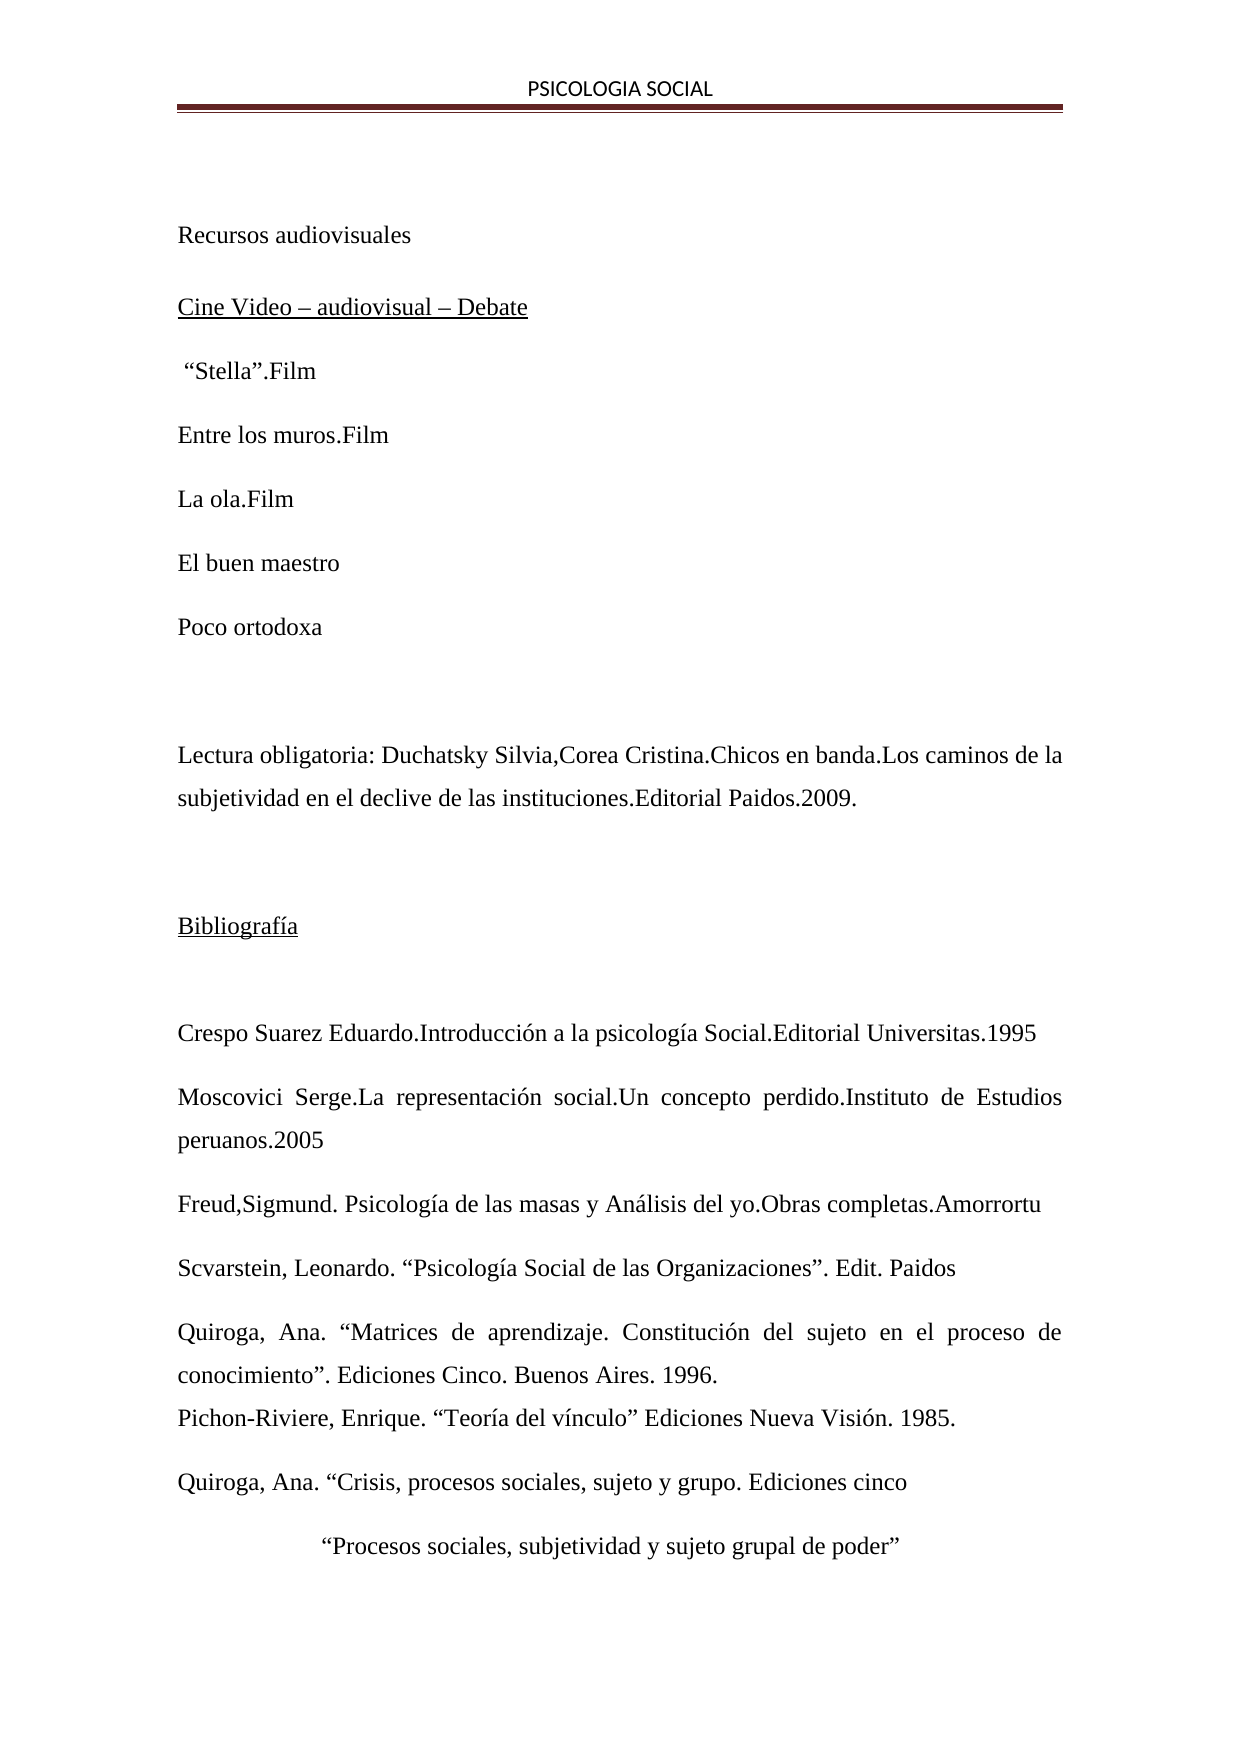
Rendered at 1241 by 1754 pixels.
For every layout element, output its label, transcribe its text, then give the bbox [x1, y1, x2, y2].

text Scvarstein, Leonardo. “Psicología Social de las Organizaciones”. Edit. Paidos [177, 1253, 1063, 1282]
text Crespo Suarez Eduardo.Introducción a la psicología Social.Editorial Universitas.1995 [177, 1018, 1063, 1047]
text “Procesos sociales, subjetividad y sujeto grupal de poder” [177, 1531, 1063, 1560]
text Lectura obligatoria: Duchatsky Silvia,Corea Cristina.Chicos en banda.Los caminos de la subjetividad en el declive de las instituciones.Editorial Paidos.2009. [177, 740, 1063, 812]
text Pichon-Riviere, Enrique. “Teoría del vínculo” Ediciones Nueva Visión. 1985. [177, 1403, 1063, 1432]
subtitle Bibliografía [177, 911, 1063, 940]
text El buen maestro [177, 548, 1063, 577]
text Freud,Sigmund. Psicología de las masas y Análisis del yo.Obras completas.Amorrortu [177, 1189, 1063, 1218]
text La ola.Film [177, 484, 1063, 513]
text Recursos audiovisuales [177, 220, 1063, 249]
text Entre los muros.Film [177, 420, 1063, 449]
text Quiroga, Ana. “Crisis, procesos sociales, sujeto y grupo. Ediciones cinco [177, 1467, 1063, 1496]
text Moscovici Serge.La representación social.Un concepto perdido.Instituto de Estudios peruanos.2005 [177, 1082, 1063, 1154]
text Cine Video – audiovisual – Debate [177, 292, 1063, 321]
text “Stella”.Film [177, 356, 1063, 385]
text Poco ortodoxa [177, 612, 1063, 641]
text Quiroga, Ana. “Matrices de aprendizaje. Constitución del sujeto en el proceso de conocimiento”. Ediciones Cinco. Buenos Aires. 1996. [177, 1317, 1063, 1389]
